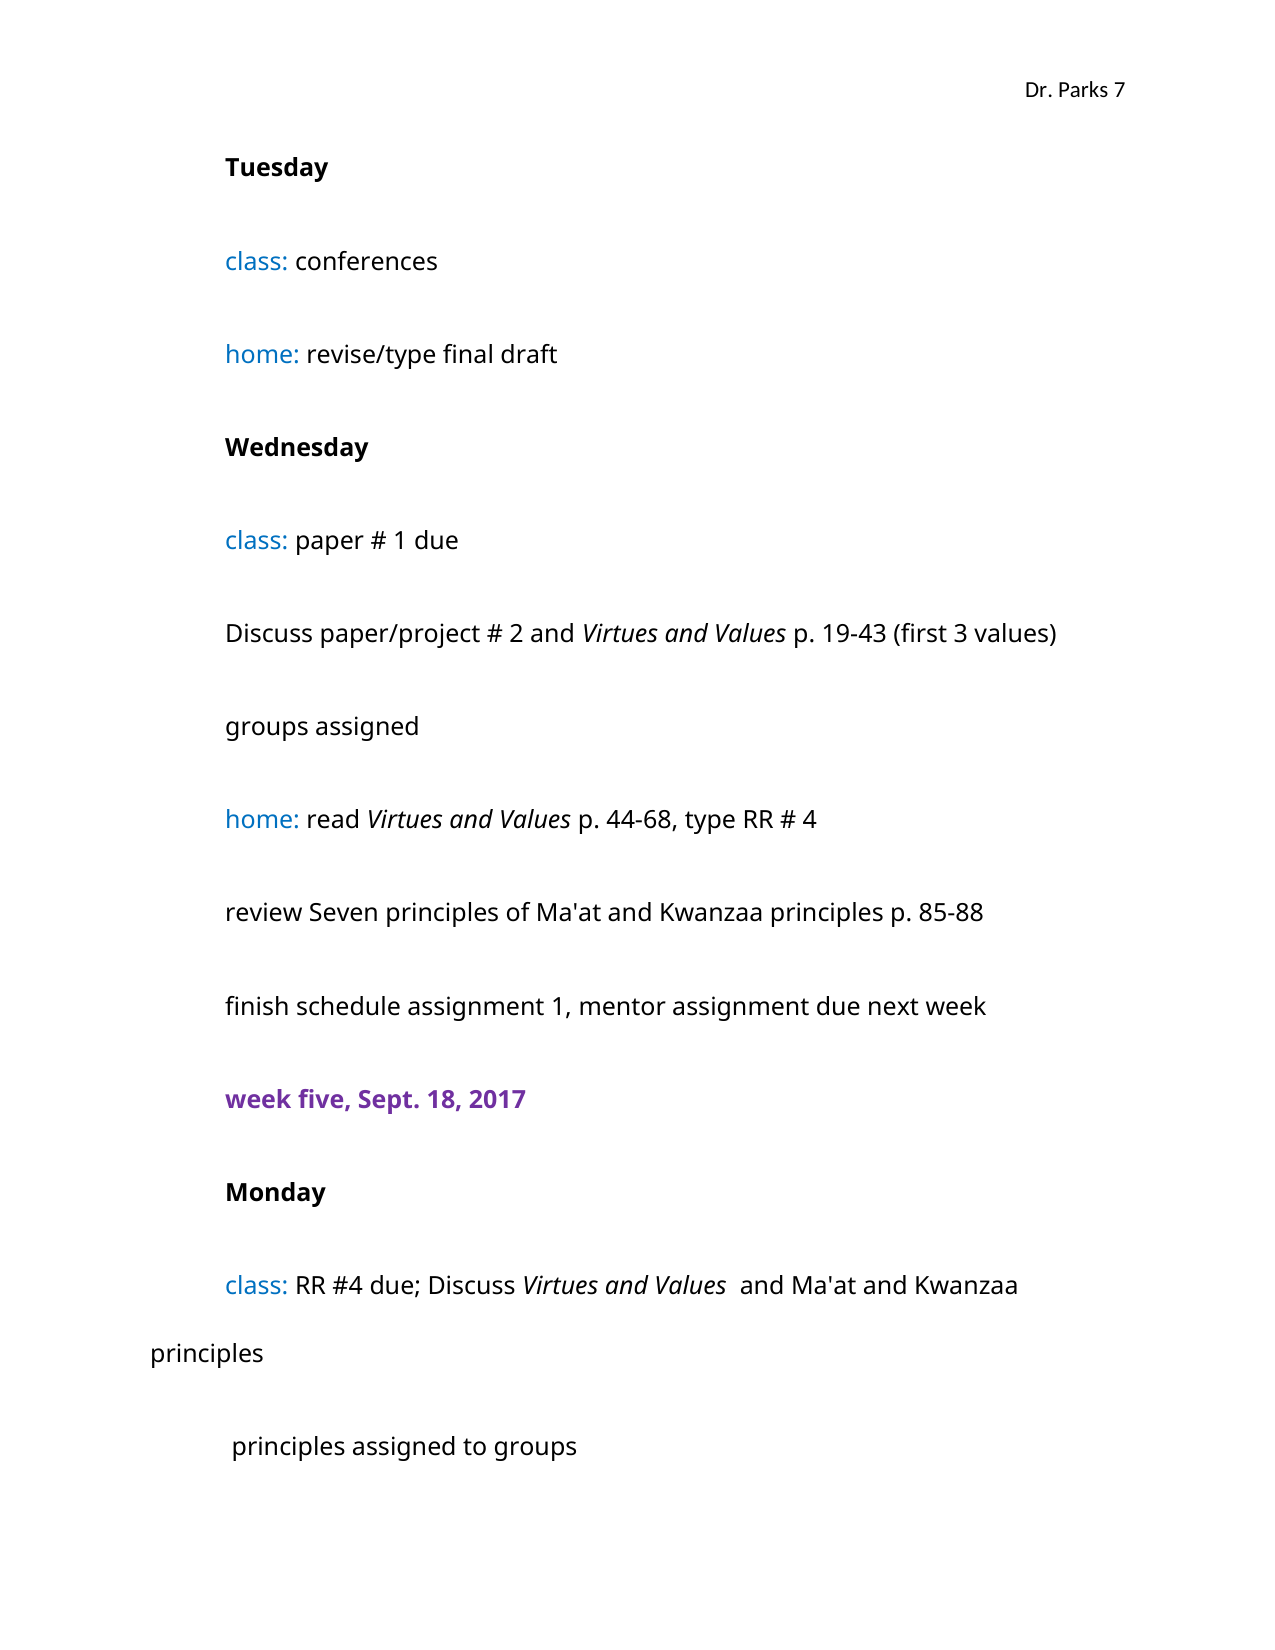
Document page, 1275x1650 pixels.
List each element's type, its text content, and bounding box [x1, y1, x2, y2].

text principles assigned to groups [150, 1429, 1125, 1463]
text review Seven principles of Ma'at and Kwanzaa principles p. 85-88 [150, 895, 1125, 929]
text class: conferences [150, 243, 1125, 277]
text home: revise/type final draft [150, 336, 1125, 370]
text week five, Sept. 18, 2017 [150, 1081, 1125, 1115]
text home: read Virtues and Values p. 44-68, type RR # 4 [150, 802, 1125, 836]
text finish schedule assignment 1, mentor assignment due next week [150, 988, 1125, 1022]
text class: paper # 1 due [150, 522, 1125, 557]
text Monday [150, 1174, 1125, 1208]
text class: RR #4 due; Discuss Virtues and Values and Ma'at and Kwanzaa principles [150, 1267, 1125, 1370]
text groups assigned [150, 709, 1125, 743]
text Tuesday [150, 150, 1125, 184]
text Discuss paper/project # 2 and Virtues and Values p. 19-43 (first 3 values) [150, 616, 1125, 650]
text Wednesday [150, 429, 1125, 463]
